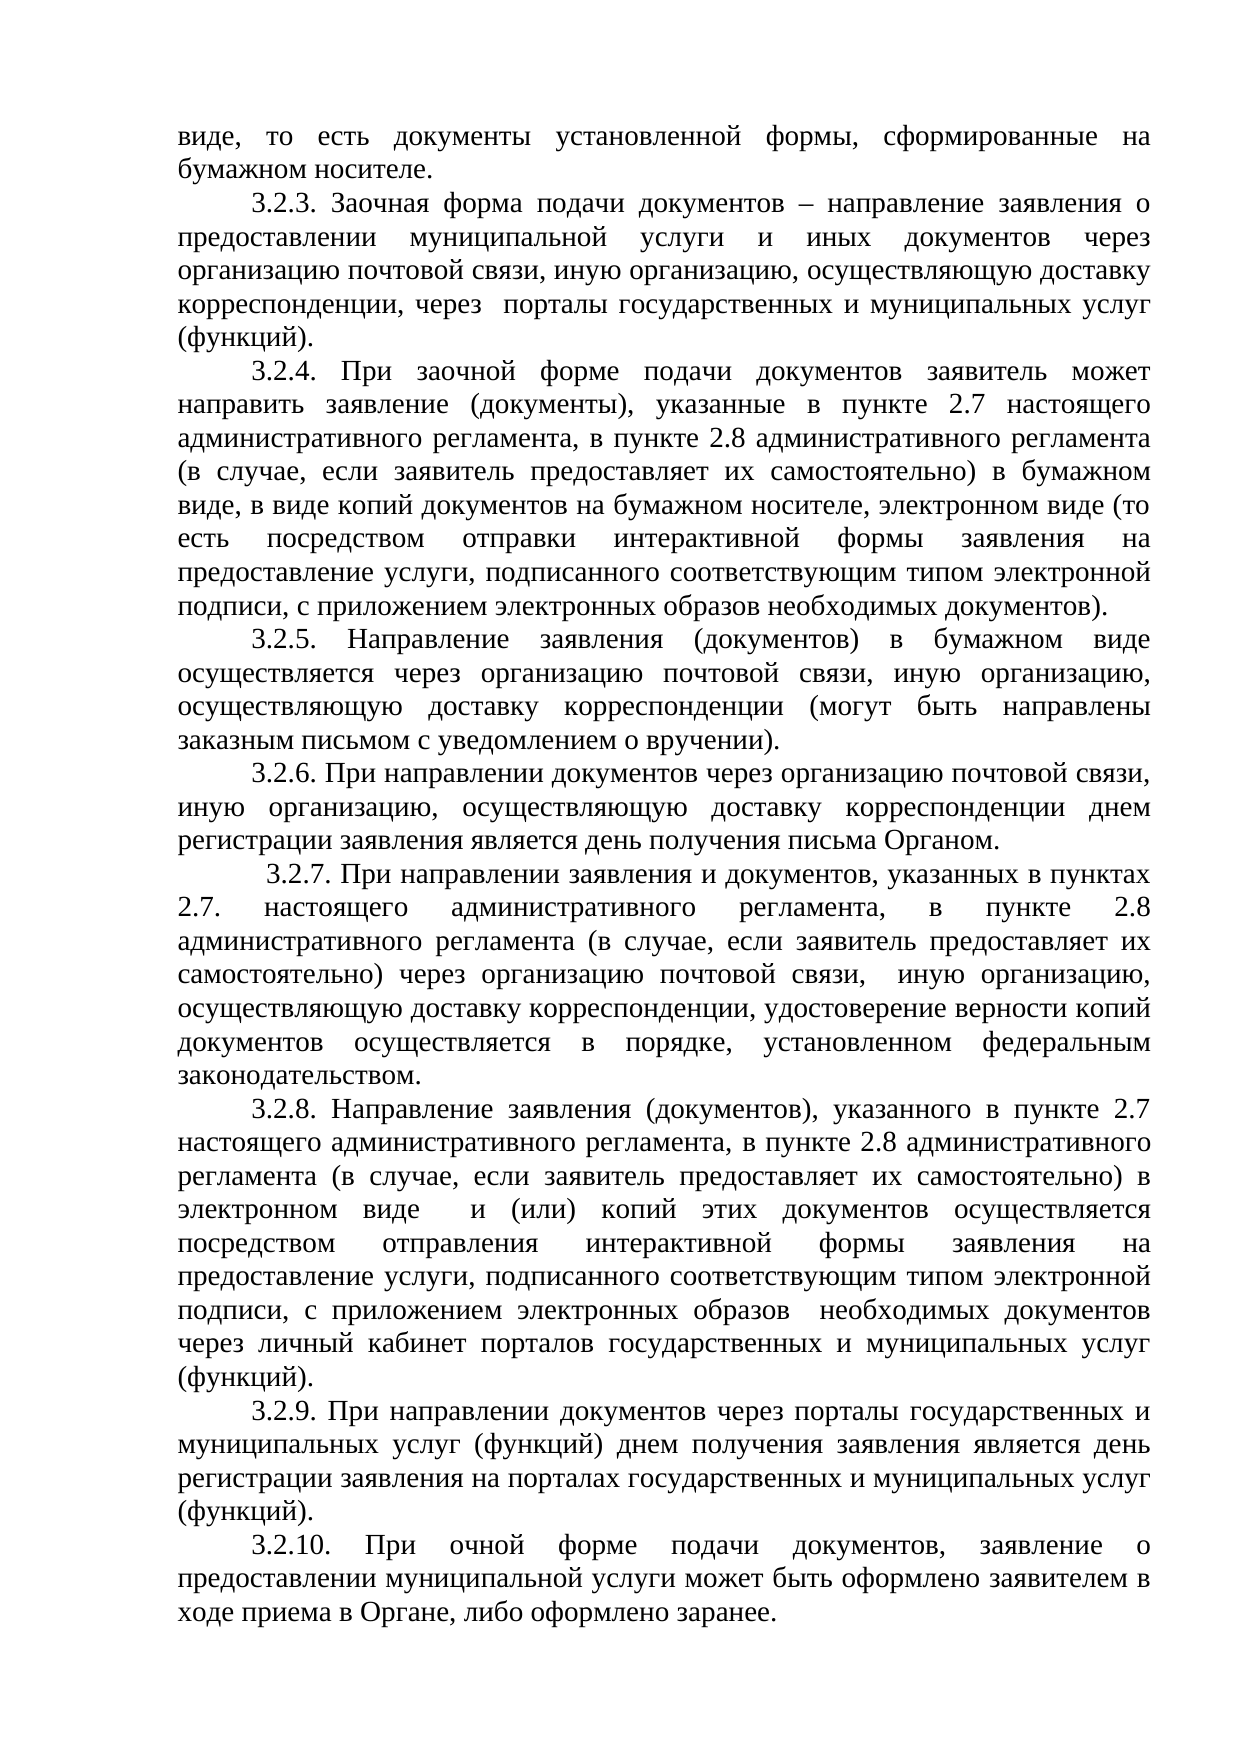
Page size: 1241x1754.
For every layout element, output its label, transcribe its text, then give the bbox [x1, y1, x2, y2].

text 3.2.5. Направление заявления (документов) в бумажном виде осуществляется через организацию почтовой связи, иную организацию, осуществляющую доставку корреспонденции (могут быть направлены заказным письмом с уведомлением о вручении). [177, 621, 1152, 755]
text 3.2.3. Заочная форма подачи документов – направление заявления о предоставлении муниципальной услуги и иных документов через организацию почтовой связи, иную организацию, осуществляющую доставку корреспонденции, через порталы государственных и муниципальных услуг (функций). [177, 185, 1152, 353]
text 3.2.6. При направлении документов через организацию почтовой связи, иную организацию, осуществляющую доставку корреспонденции днем регистрации заявления является день получения письма Органом. [177, 755, 1152, 856]
text 3.2.8. Направление заявления (документов), указанного в пункте 2.7 настоящего административного регламента, в пункте 2.8 административного регламента (в случае, если заявитель предоставляет их самостоятельно) в электронном виде и (или) копий этих документов осуществляется посредством отправления интерактивной формы заявления на предоставление услуги, подписанного соответствующим типом электронной подписи, с приложением электронных образов необходимых документов через личный кабинет порталов государственных и муниципальных услуг (функций). [177, 1091, 1152, 1393]
text 3.2.7. При направлении заявления и документов, указанных в пунктах 2.7. настоящего административного регламента, в пункте 2.8 административного регламента (в случае, если заявитель предоставляет их самостоятельно) через организацию почтовой связи, иную организацию, осуществляющую доставку корреспонденции, удостоверение верности копий документов осуществляется в порядке, установленном федеральным законодательством. [177, 856, 1152, 1091]
text 3.2.4. При заочной форме подачи документов заявитель может направить заявление (документы), указанные в пункте 2.7 настоящего административного регламента, в пункте 2.8 административного регламента (в случае, если заявитель предоставляет их самостоятельно) в бумажном виде, в виде копий документов на бумажном носителе, электронном виде (то есть посредством отправки интерактивной формы заявления на предоставление услуги, подписанного соответствующим типом электронной подписи, с приложением электронных образов необходимых документов). [177, 353, 1152, 621]
text 3.2.10. При очной форме подачи документов, заявление о предоставлении муниципальной услуги может быть оформлено заявителем в ходе приема в Органе, либо оформлено заранее. [177, 1527, 1152, 1627]
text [177, 118, 1152, 185]
text 3.2.9. При направлении документов через порталы государственных и муниципальных услуг (функций) днем получения заявления является день регистрации заявления на порталах государственных и муниципальных услуг (функций). [177, 1393, 1152, 1527]
